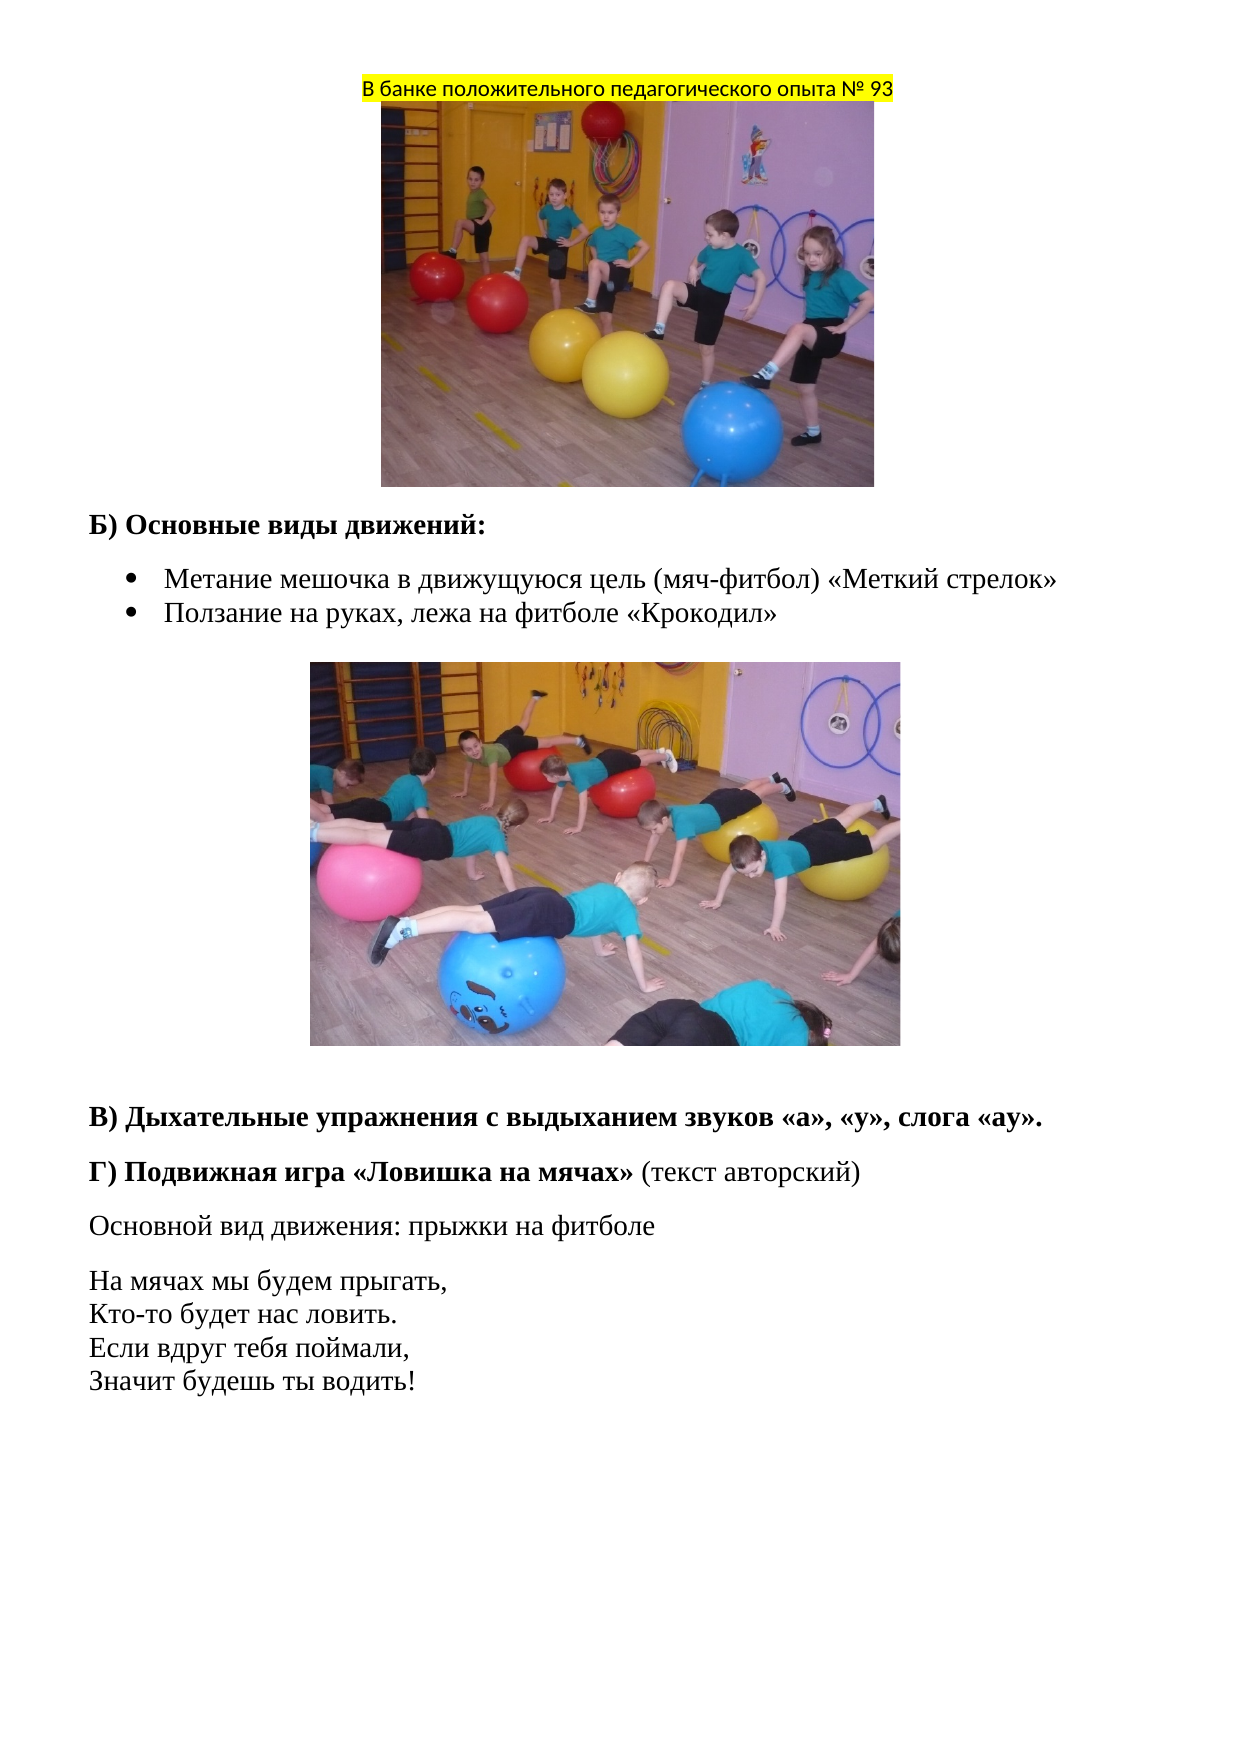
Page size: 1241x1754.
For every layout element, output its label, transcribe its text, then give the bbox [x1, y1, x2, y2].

list Метание мешочка в движущуюся цель (мяч-фитбол) «Меткий стрелок» [126, 561, 1167, 595]
picture [381, 101, 875, 487]
text Б) Основные виды движений: [89, 507, 1167, 541]
text Кто-то будет нас ловить. [89, 1296, 1167, 1330]
text Если вдруг тебя поймали, [89, 1330, 1167, 1363]
text На мячах мы будем прыгать, [89, 1263, 1167, 1296]
list Ползание на руках, лежа на фитболе «Крокодил» [126, 595, 1167, 629]
text Г) Подвижная игра «Ловишка на мячах» (текст авторский) [89, 1154, 1167, 1187]
picture [310, 662, 901, 1046]
text В) Дыхательные упражнения с выдыханием звуков «а», «у», слога «ау». [89, 1099, 1167, 1133]
text Значит будешь ты водить! [89, 1363, 1167, 1397]
text Основной вид движения: прыжки на фитболе [89, 1208, 1167, 1242]
